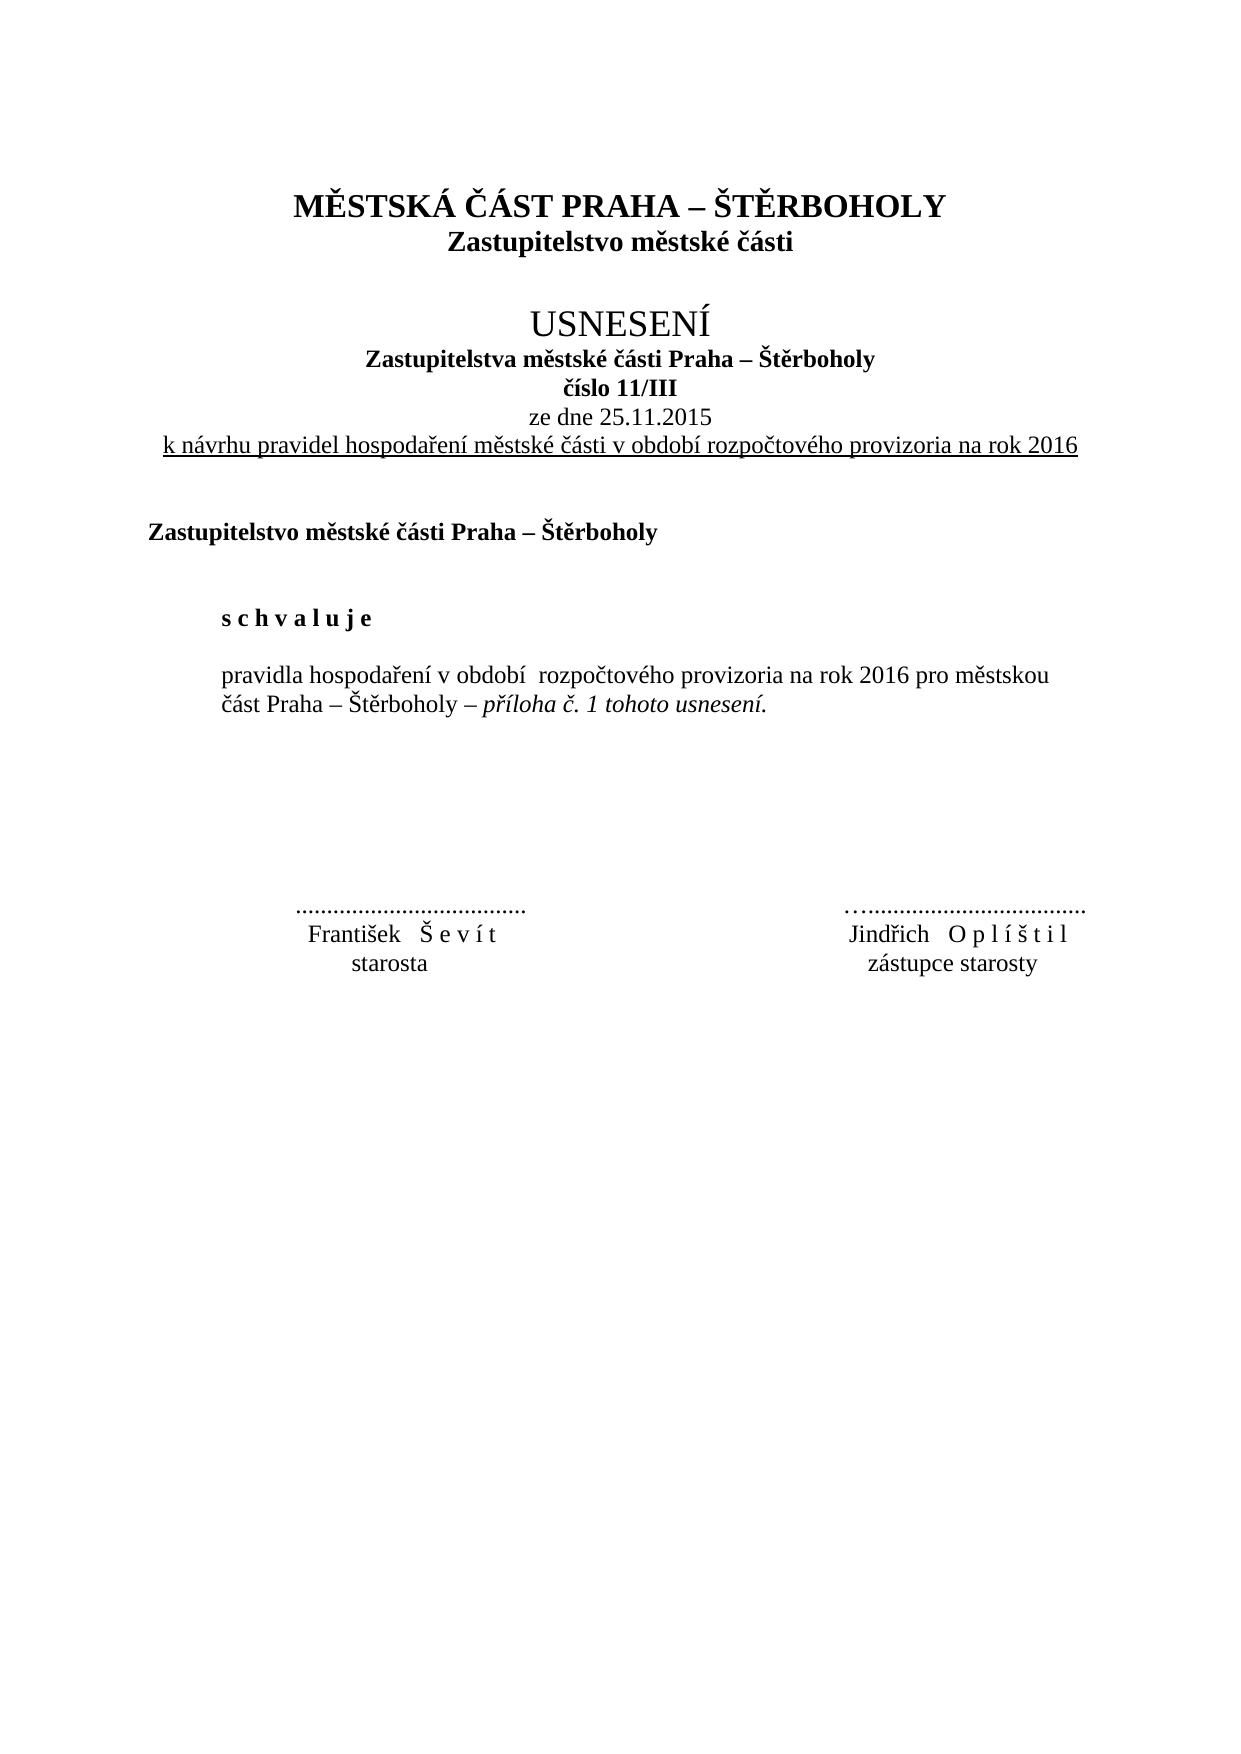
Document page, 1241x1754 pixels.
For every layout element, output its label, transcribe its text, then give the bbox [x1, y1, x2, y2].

subtitle Zastupitelstva městské části Praha – Štěrboholy [148, 344, 1093, 373]
text číslo 11/III [148, 373, 1093, 402]
subtitle Zastupitelstvo městské části Praha – Štěrboholy [148, 517, 1093, 545]
text k návrhu pravidel hospodaření městské části v období rozpočtového provizoria na rok 2016 [148, 430, 1093, 459]
text s c h v a l u j e [221, 603, 1093, 632]
text starosta zástupce starosty [148, 948, 1093, 977]
title Městská část Praha – Štěrboholy [148, 186, 1093, 224]
text František Š e v í t Jindřich O p l í š t i l [148, 919, 1093, 948]
title Usnesení [148, 301, 1093, 344]
text ..................................... …................................... [221, 890, 1093, 919]
title Zastupitelstvo městské části [148, 224, 1093, 258]
text ze dne 25.11.2015 [148, 402, 1093, 430]
text pravidla hospodaření v období rozpočtového provizoria na rok 2016 pro městskou část Praha – Štěrboholy – příloha č. 1 tohoto usnesení. [221, 660, 1093, 718]
